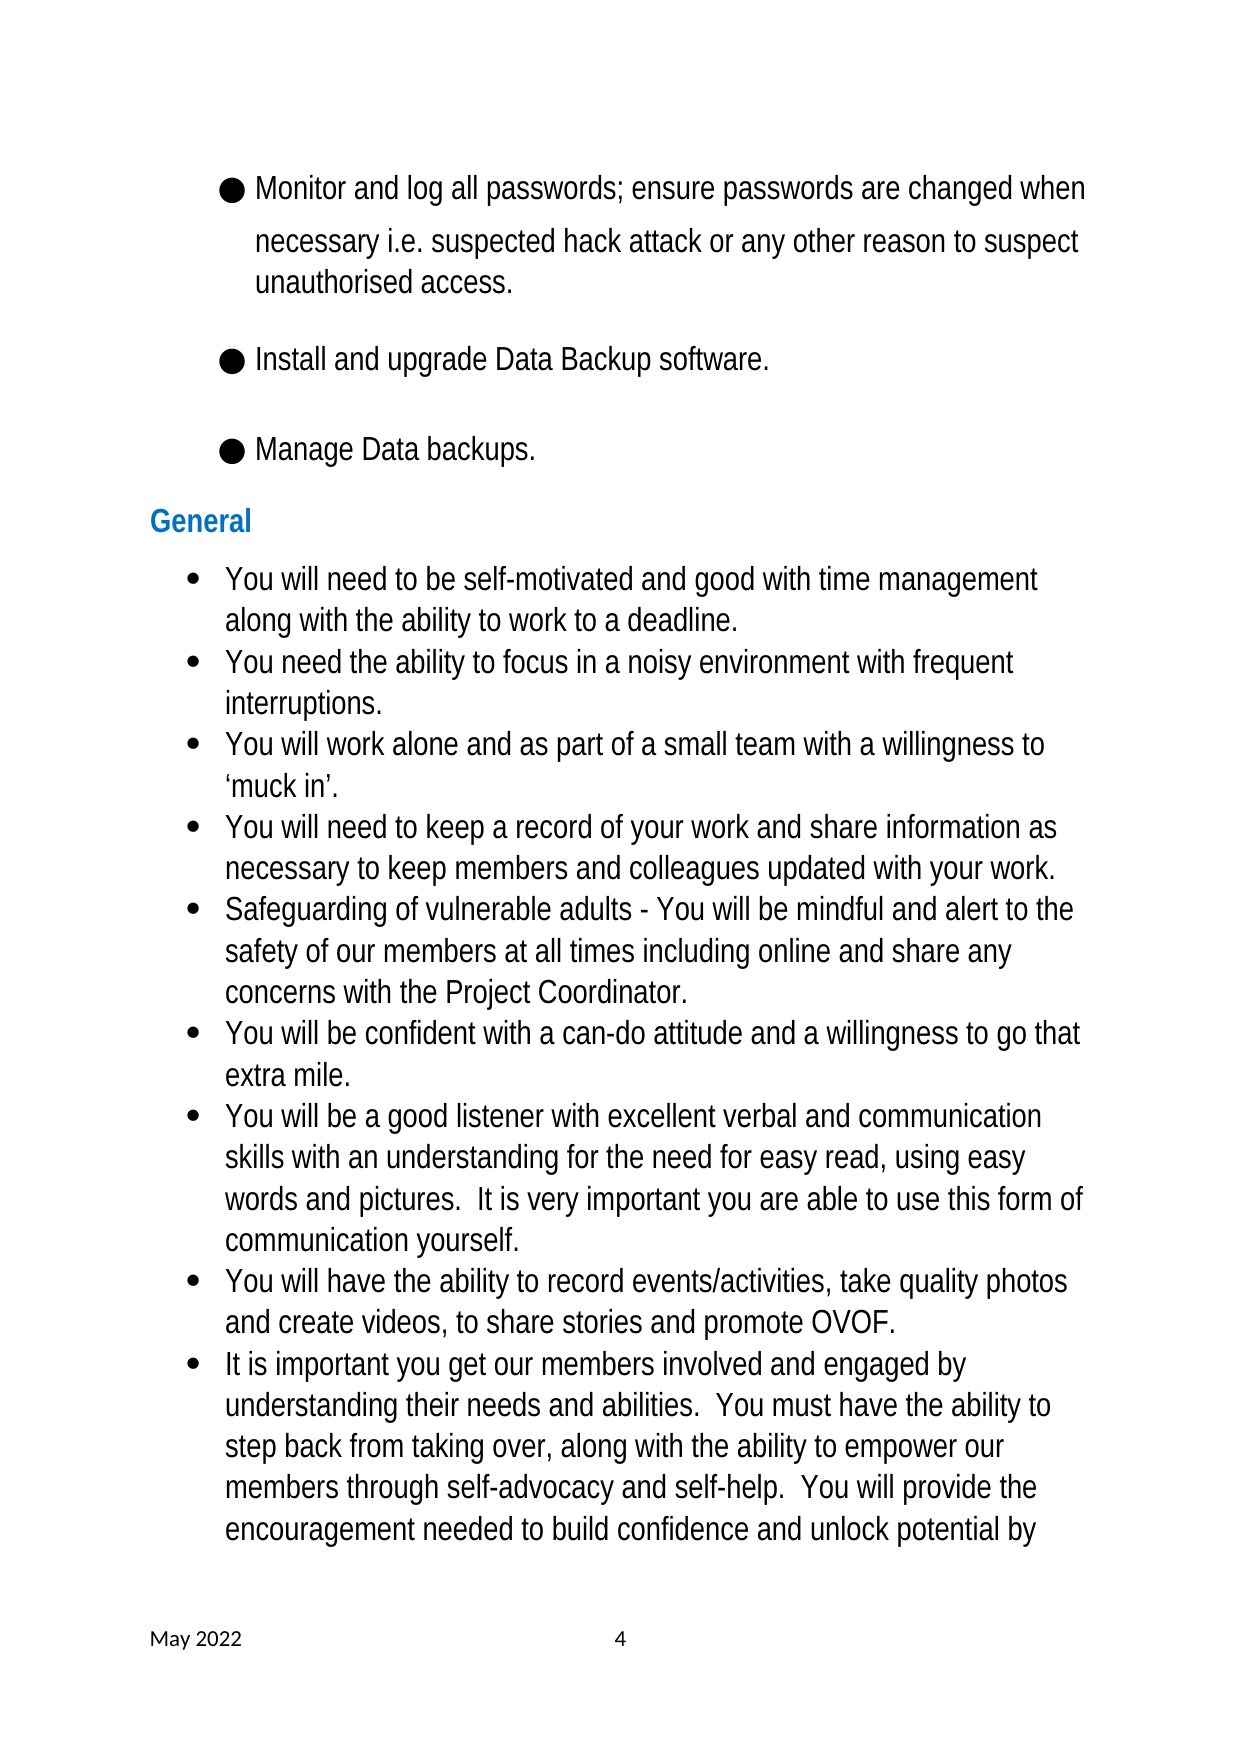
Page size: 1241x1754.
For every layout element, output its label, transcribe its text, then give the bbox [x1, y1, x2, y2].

list Manage Data backups. [217, 411, 1090, 479]
list You will be a good listener with excellent verbal and communication skills with an understanding for the need for easy read, using easy words and pictures. It is very important you are able to use this form of communication yourself. [187, 1096, 1090, 1258]
list Install and upgrade Data Backup software. [217, 321, 1090, 389]
list You will need to keep a record of your work and share information as necessary to keep members and colleagues updated with your work. [187, 807, 1090, 887]
list Monitor and log all passwords; ensure passwords are changed when necessary i.e. suspected hack attack or any other reason to suspect unauthorised access. [217, 150, 1090, 301]
list You will work alone and as part of a small team with a willingness to ‘muck in’. [187, 724, 1090, 804]
list You will have the ability to record events/activities, take quality photos and create videos, to share stories and promote OVOF. [187, 1261, 1090, 1341]
list Safeguarding of vulnerable adults - You will be mindful and alert to the safety of our members at all times including online and share any concerns with the Project Coordinator. [187, 890, 1090, 1011]
list You need the ability to focus in a noisy environment with frequent interruptions. [187, 642, 1090, 721]
list You will need to be self-motivated and good with time management along with the ability to work to a deadline. [187, 559, 1090, 639]
text General [150, 501, 1090, 539]
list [187, 1344, 1090, 1547]
list You will be confident with a can-do attitude and a willingness to go that extra mile. [187, 1013, 1090, 1093]
